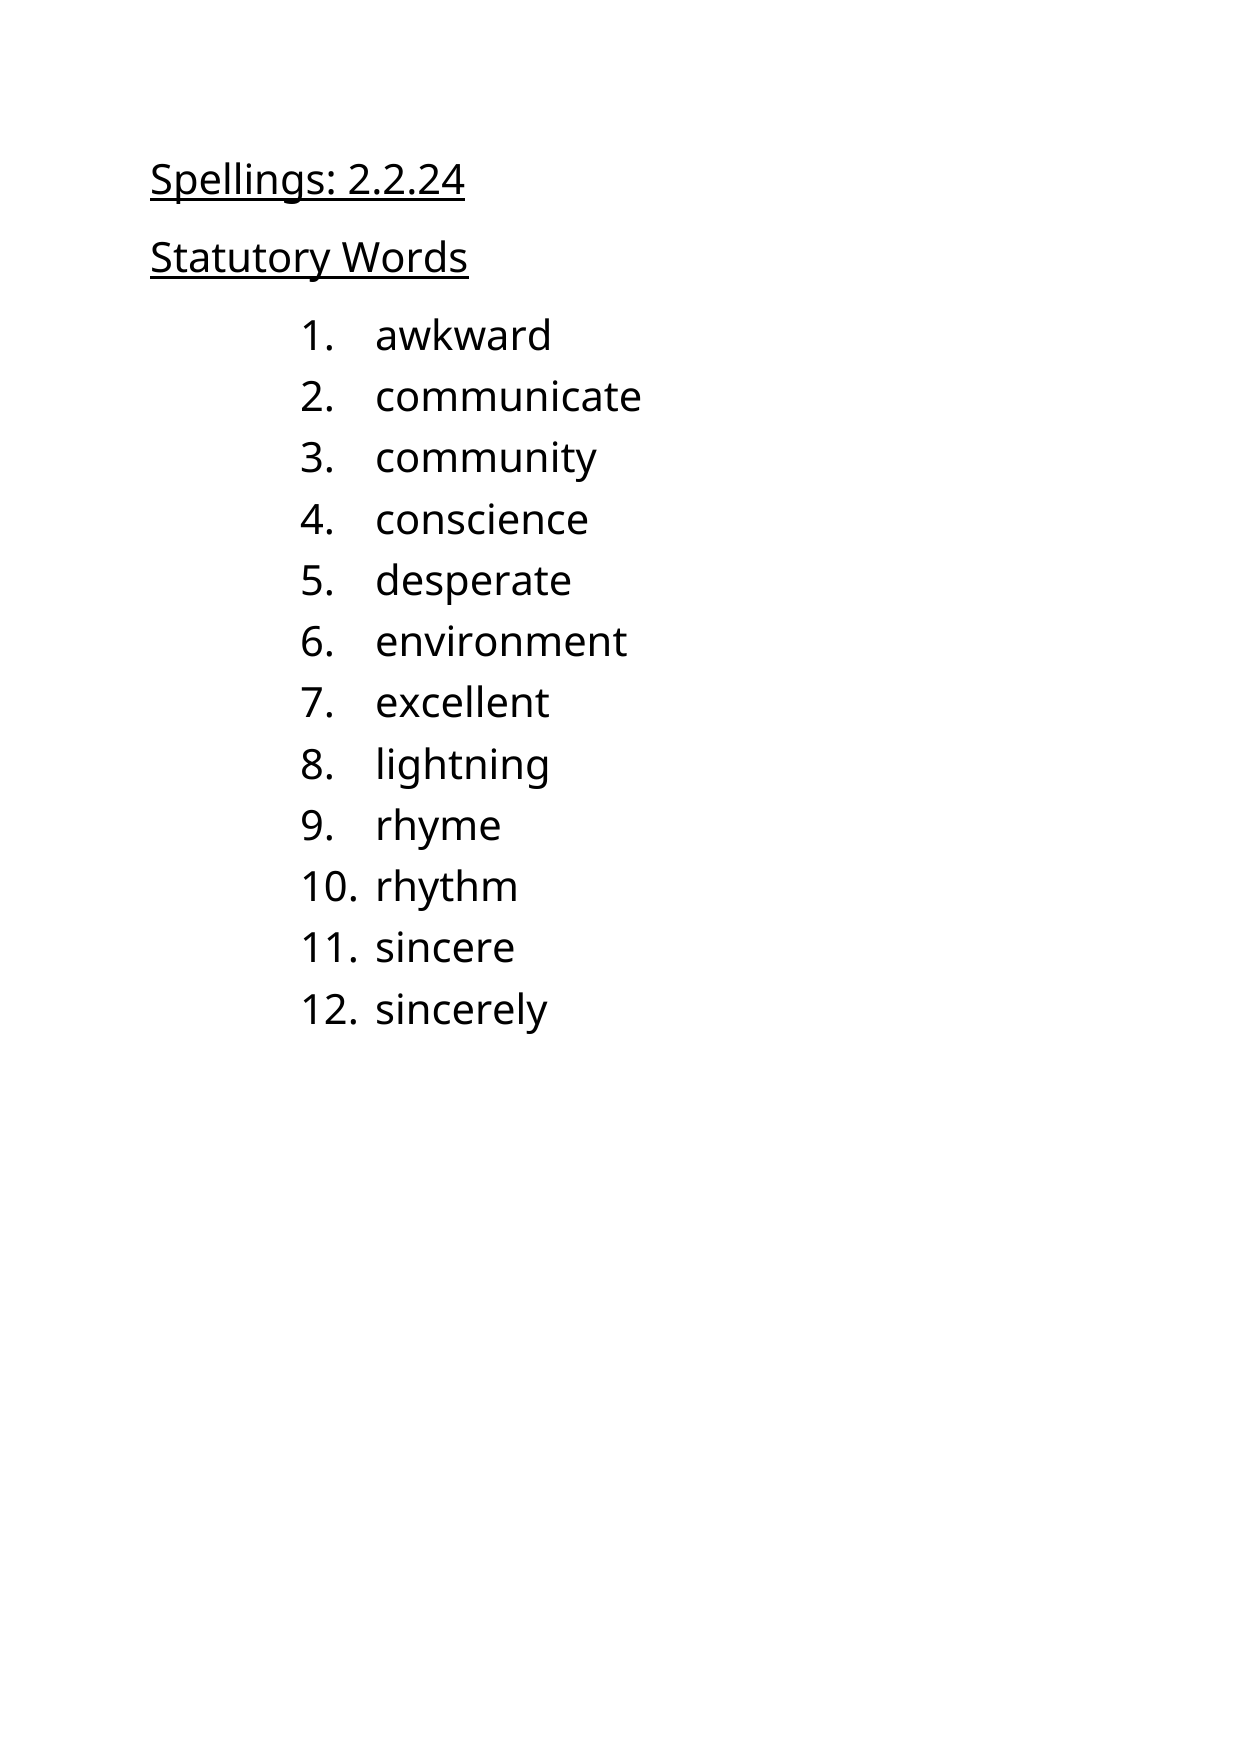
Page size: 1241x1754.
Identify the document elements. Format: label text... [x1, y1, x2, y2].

list lightning [300, 734, 1090, 791]
text Statutory Words [150, 228, 1090, 285]
list community [300, 428, 1090, 485]
list rhythm [300, 857, 1090, 914]
list conscience [300, 489, 1090, 546]
list environment [300, 612, 1090, 669]
list sincere [300, 918, 1090, 975]
list communicate [300, 367, 1090, 424]
list awkward [300, 306, 1090, 363]
list excellent [300, 673, 1090, 730]
list sincerely [300, 979, 1090, 1036]
list rhyme [300, 796, 1090, 853]
list desperate [300, 551, 1090, 608]
text Spellings: 2.2.24 [150, 150, 1090, 207]
